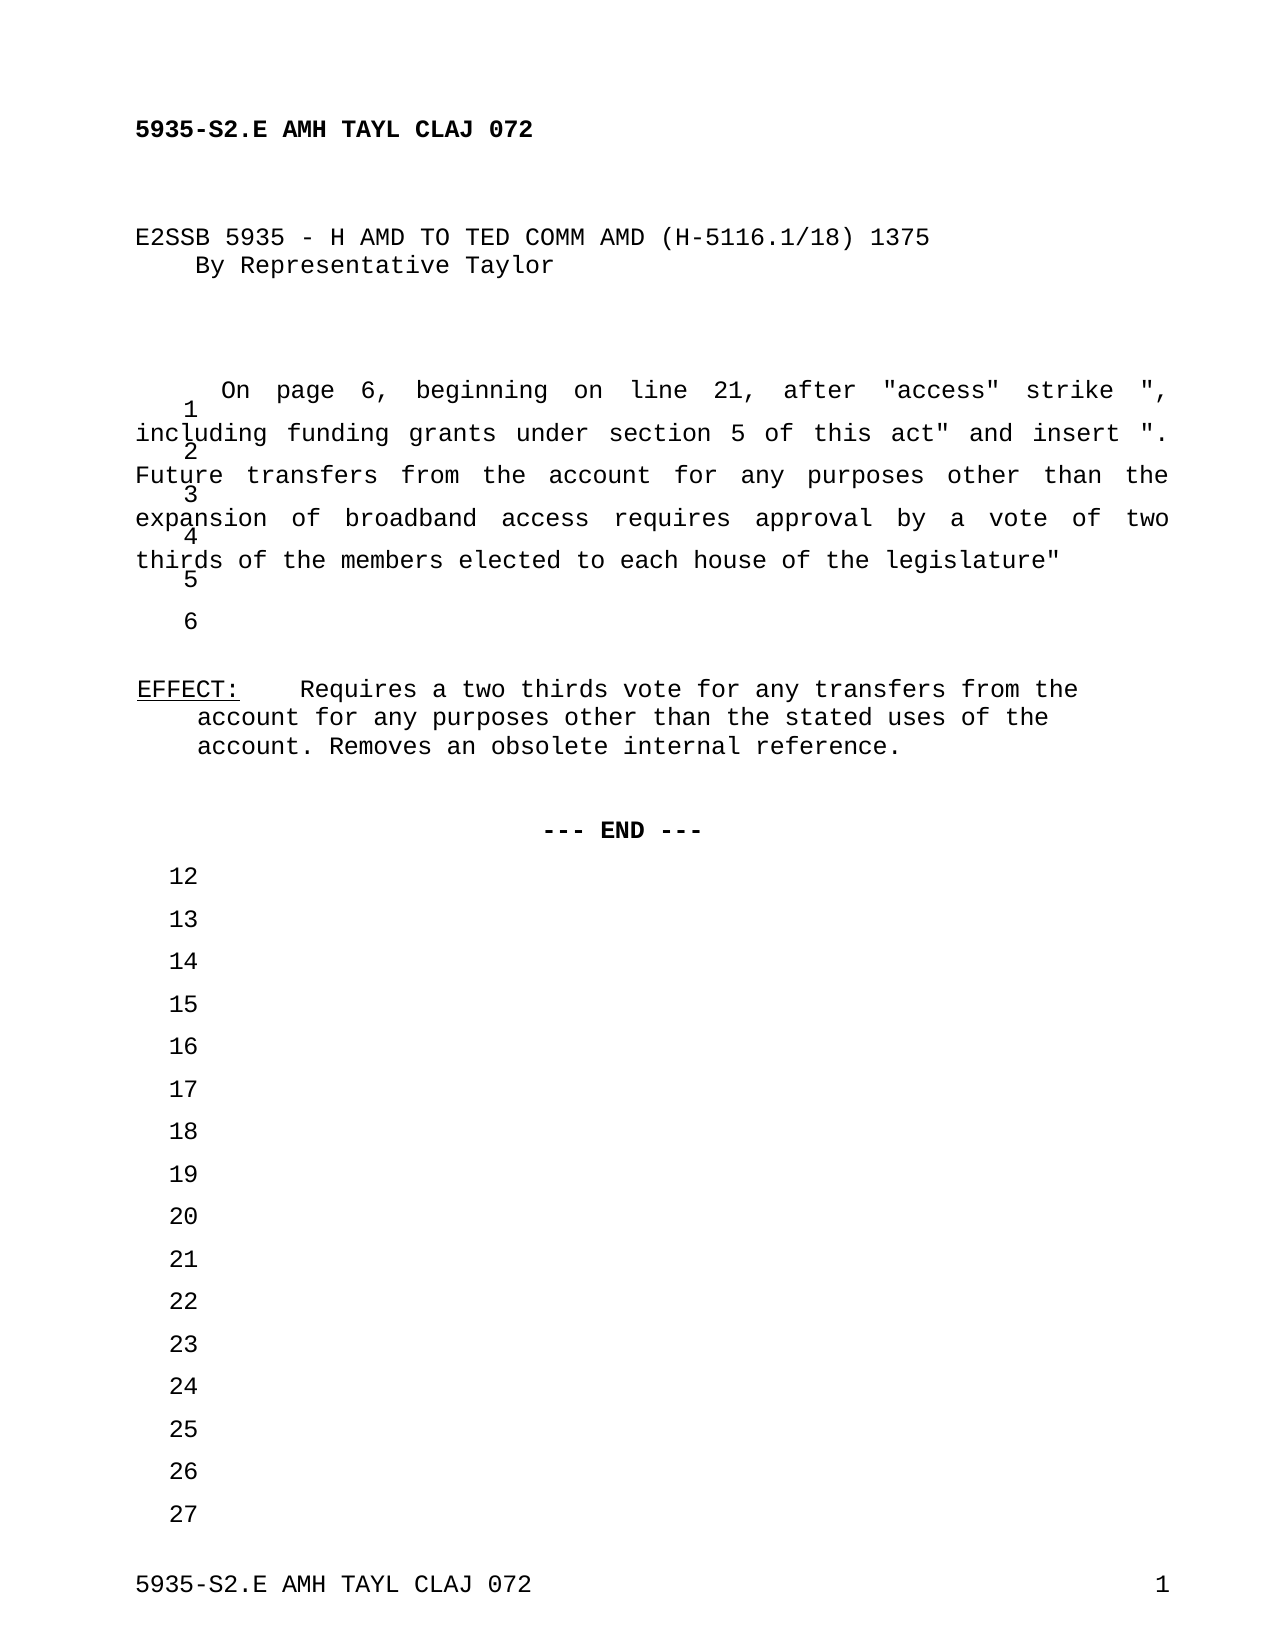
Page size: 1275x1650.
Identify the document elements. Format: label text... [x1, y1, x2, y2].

text --- END --- [75, 804, 1170, 847]
text - [135, 224, 1170, 252]
text On page 6, beginning on line 21, after "access" strike ", including funding grants under section 5 of this act" and insert ". Future transfers from the account for any purposes other than the expansion of broadband access requires approval by a vote of two thirds of the members elected to each house of the legislature" [135, 365, 1170, 577]
